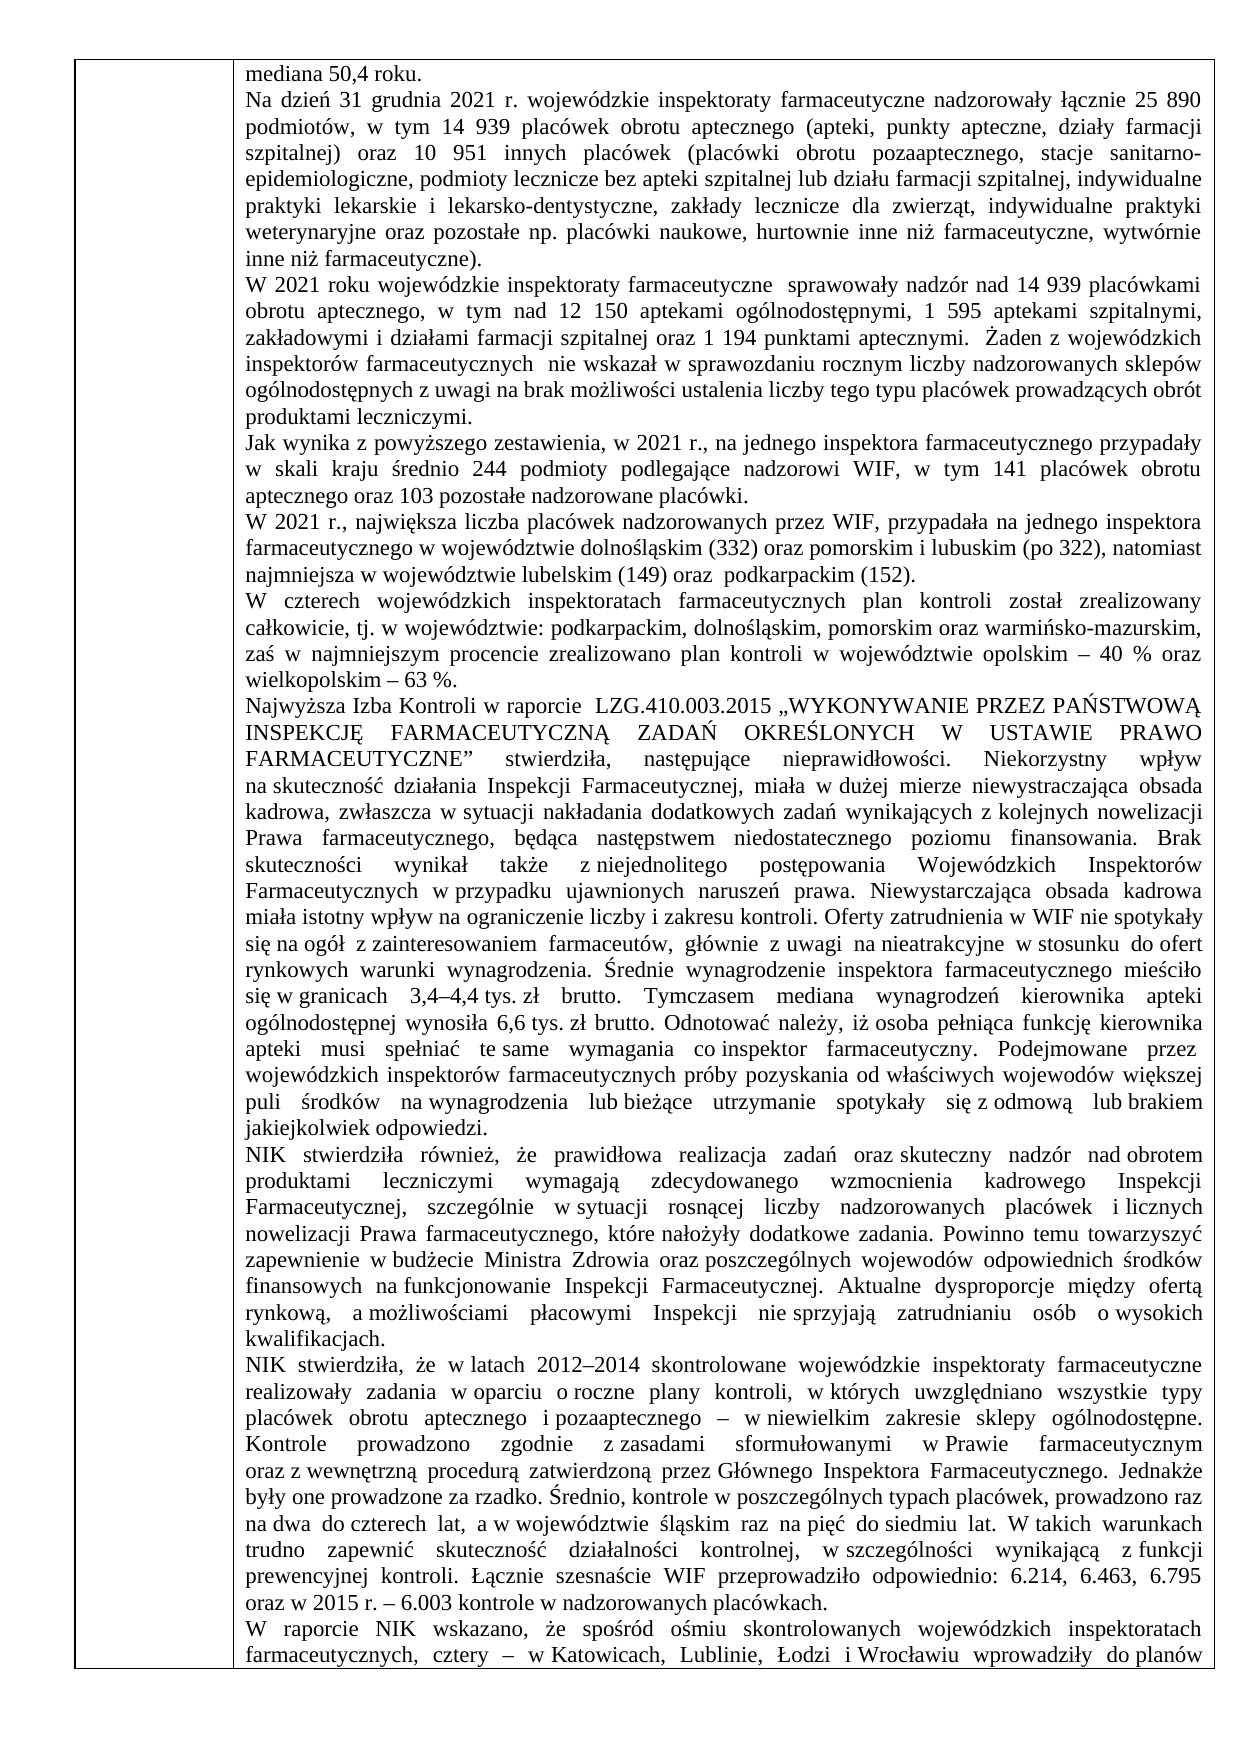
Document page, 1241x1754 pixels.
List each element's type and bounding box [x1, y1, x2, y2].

table_cell [234, 60, 1214, 1668]
table_cell [76, 60, 233, 1668]
